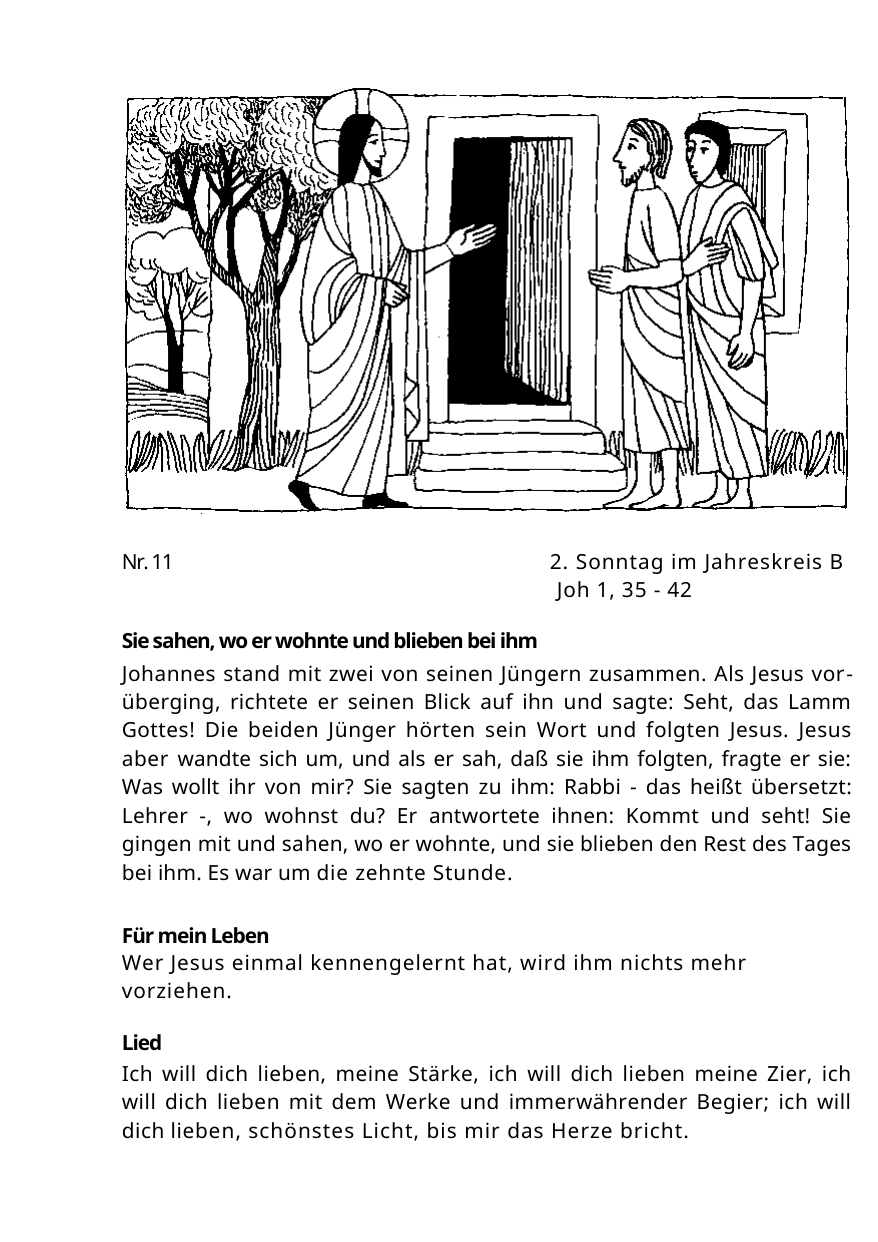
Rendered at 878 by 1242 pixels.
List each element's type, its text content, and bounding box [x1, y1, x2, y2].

picture [124, 88, 850, 514]
text Nr. 11 2. Sonntag im Jahreskreis B [122, 547, 853, 576]
text Lied [122, 1031, 853, 1055]
text Wer Jesus einmal kennengelernt hat, wird ihm nichts mehr vorziehen. [122, 948, 853, 1005]
text Joh 1, 35 - 42 [557, 576, 853, 604]
text Sie sahen, wo er wohnte und blieben bei ihm [122, 627, 853, 655]
text Johannes stand mit zwei von seinen Jüngern zusammen. Als Jesus vorüberging, richtete er seinen Blick auf ihn und sagte: Seht, das Lamm Gottes! Die beiden Jünger hörten sein Wort und folgten Jesus. Jesus aber wandte sich um, und als er sah, daß sie ihm folgten, fragte er sie: Was wollt ihr von mir? Sie sagten zu ihm: Rabbi - das heißt übersetzt: Lehrer -, wo wohnst du? Er antwortete ihnen: Kommt und seht! Sie gingen mit und sahen, wo er wohnte, und sie blieben den Rest des Tages bei ihm. Es war um die zehnte Stunde. [122, 659, 853, 886]
text Für mein Leben [122, 924, 853, 948]
text Ich will dich lieben, meine Stärke, ich will dich lieben meine Zier, ich will dich lieben mit dem Werke und immerwährender Begier; ich will dich lieben, schönstes Licht, bis mir das Herze bricht. [122, 1059, 853, 1144]
